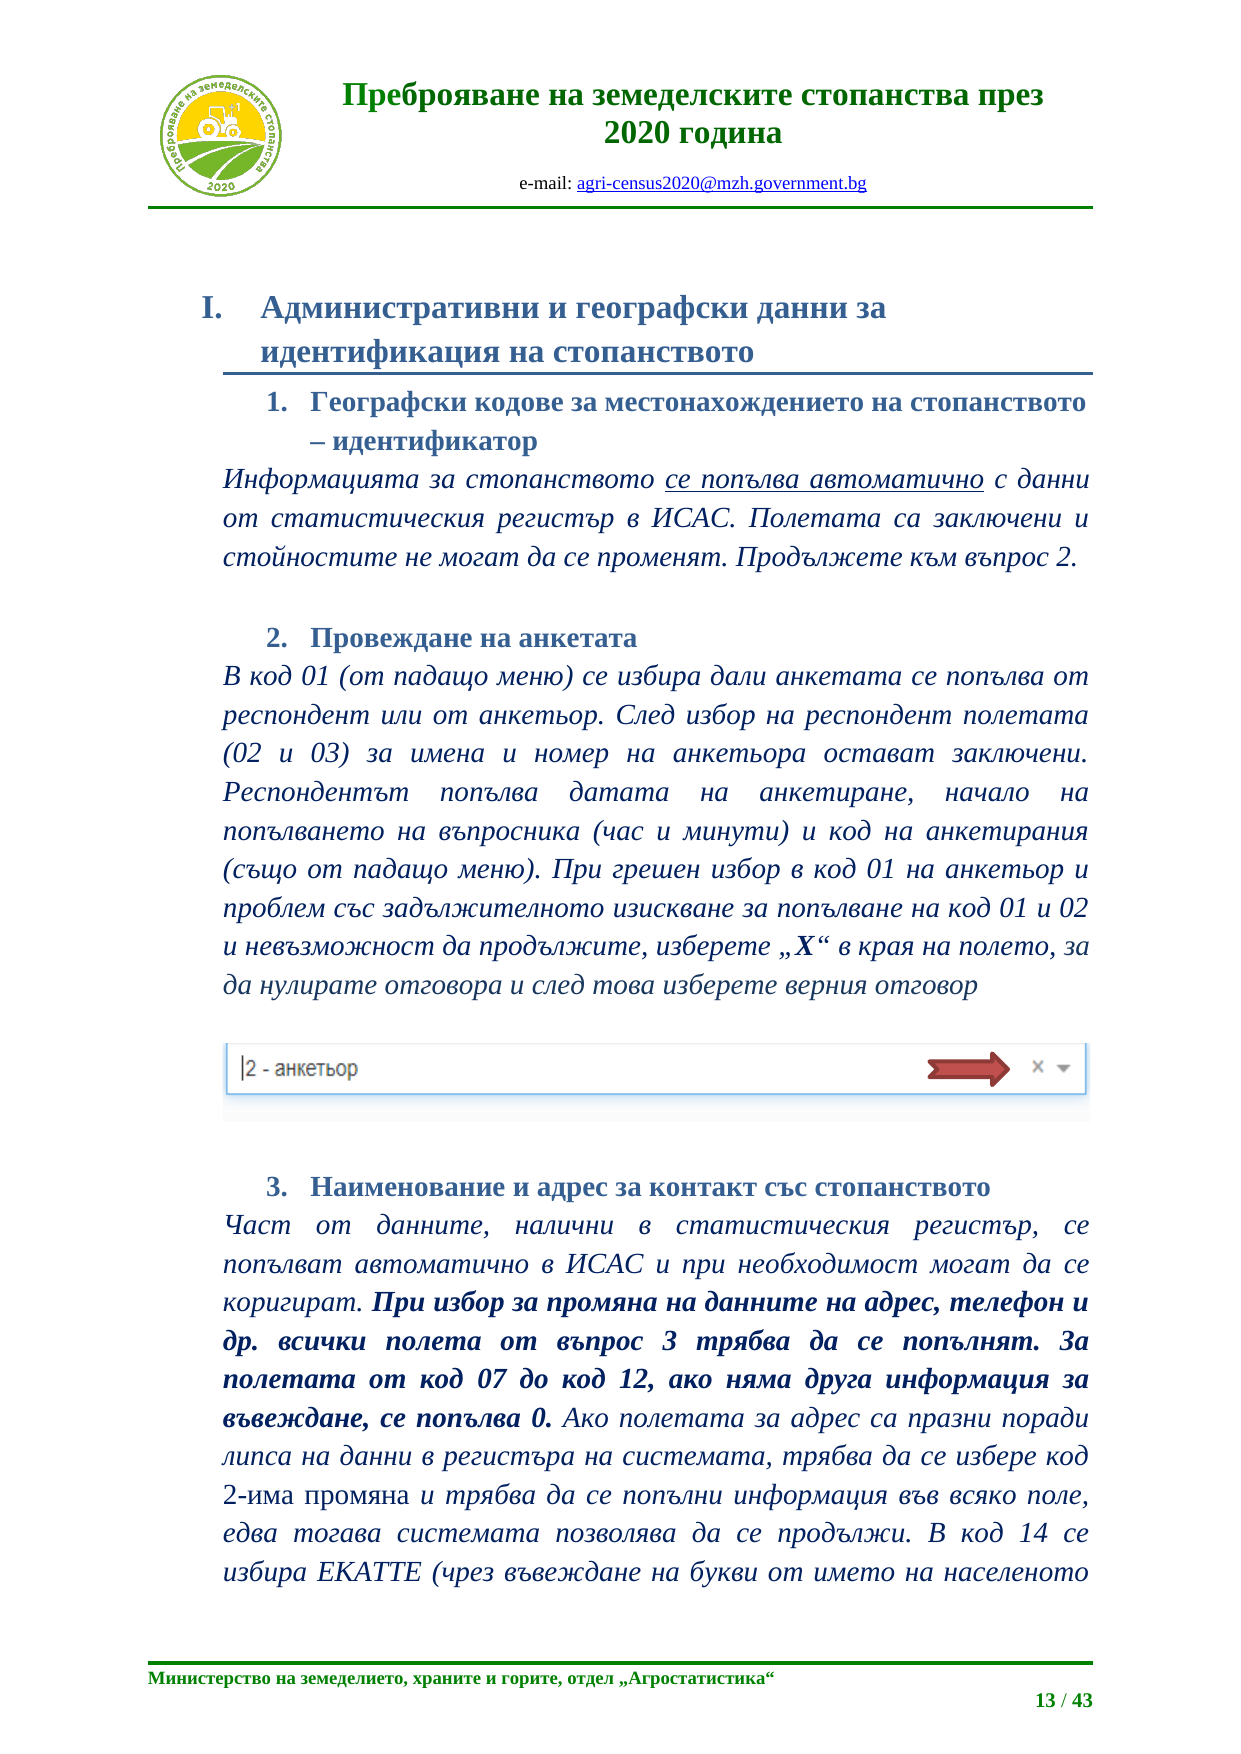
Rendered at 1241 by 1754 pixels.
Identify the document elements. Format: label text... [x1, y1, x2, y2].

subtitle Наименование и адрес за контакт със стопанството [266, 1169, 1093, 1202]
picture [158, 73, 283, 198]
picture [222, 1043, 1091, 1122]
list В код 01 (от падащо меню) се избира дали анкетата се попълва от респондент или от анкетьор. След избор на респондент полетата (02 и 03) за имена и номер на анкетьора остават заключени. Респондентът попълва датата на анкетиране, начало на попълването на въпросника (час и минути) и код на анкетирания (също от падащо меню). При грешен избор в код 01 на анкетьор и проблем със задължителното изискване за попълване на код 01 и 02 и невъзможност да продължите, изберете „Х“ в края на полето, за да нулирате отговора и след това изберете верния отговор [223, 658, 1093, 1000]
subtitle Административни и географски данни за идентификация на стопанството [223, 287, 1093, 372]
subtitle Провеждане на анкетата [266, 620, 1093, 653]
list Информацията за стопанството се попълва автоматично с данни от статистическия регистър в ИСАС. Полетата са заключени и стойностите не могат да се променят. Продължете към въпрос 2. [223, 462, 1093, 572]
subtitle Географски кодове за местонахождението на стопанството – идентификатор [266, 384, 1093, 457]
